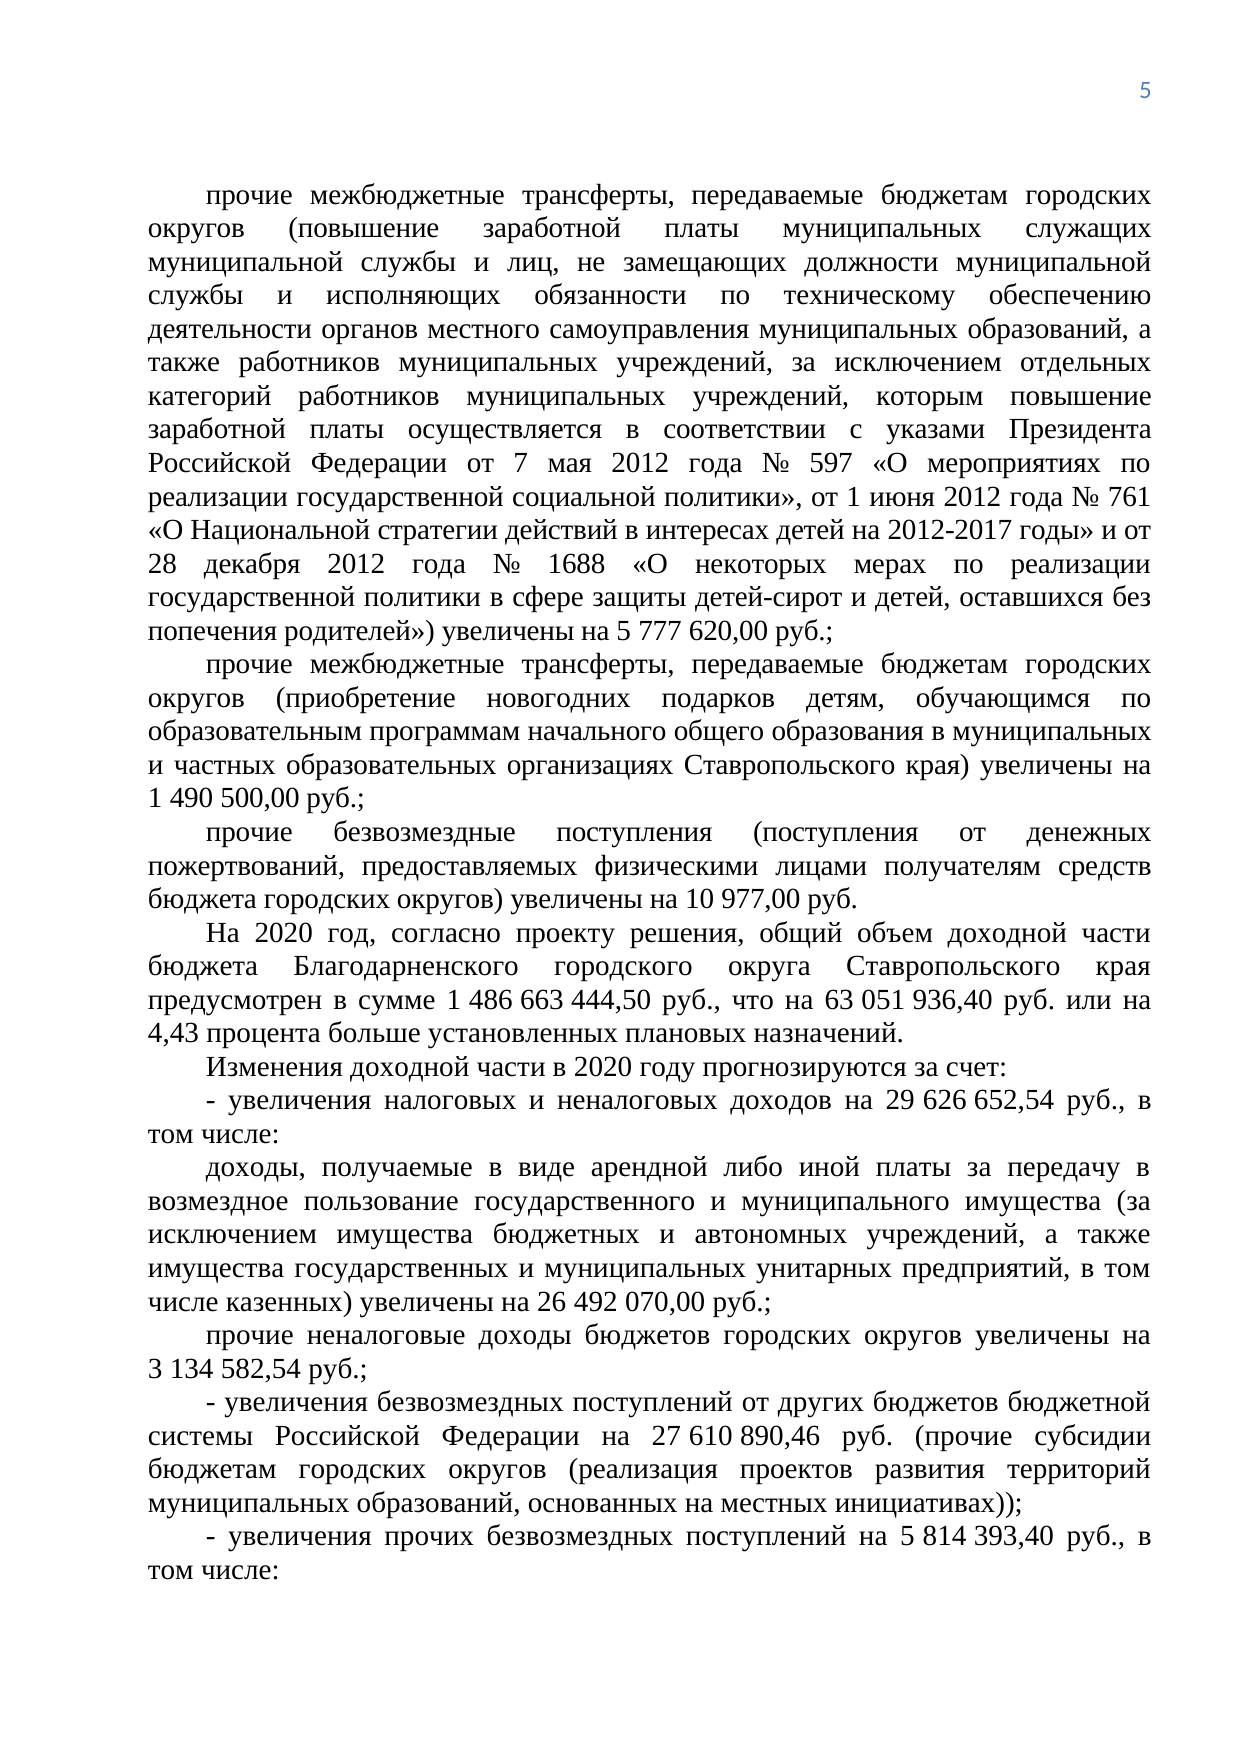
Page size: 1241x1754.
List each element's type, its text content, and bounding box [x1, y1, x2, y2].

text прочие межбюджетные трансферты, передаваемые бюджетам городских округов (повышение заработной платы муниципальных служащих муниципальной службы и лиц, не замещающих должности муниципальной службы и исполняющих обязанности по техническому обеспечению деятельности органов местного самоуправления муниципальных образований, а также работников муниципальных учреждений, за исключением отдельных категорий работников муниципальных учреждений, которым повышение заработной платы осуществляется в соответствии с указами Президента Российской Федерации от 7 мая 2012 года № 597 «О мероприятиях по реализации государственной социальной политики», от 1 июня 2012 года № 761 «О Национальной стратегии действий в интересах детей на 2012-2017 годы» и от 28 декабря 2012 года № 1688 «О некоторых мерах по реализации государственной политики в сфере защиты детей-сирот и детей, оставшихся без попечения родителей») увеличены на 5 777 620,00 руб.; [148, 177, 1152, 646]
text - увеличения безвозмездных поступлений от других бюджетов бюджетной системы Российской Федерации на 27 610 890,46 руб. (прочие субсидии бюджетам городских округов (реализация проектов развития территорий муниципальных образований, основанных на местных инициативах)); [148, 1384, 1152, 1518]
text - увеличения налоговых и неналоговых доходов на 29 626 652,54 руб., в том числе: [148, 1082, 1152, 1149]
text Изменения доходной части в 2020 году прогнозируются за счет: [148, 1049, 1152, 1082]
text прочие безвозмездные поступления (поступления от денежных пожертвований, предоставляемых физическими лицами получателям средств бюджета городских округов) увеличены на 10 977,00 руб. [148, 814, 1152, 915]
text прочие неналоговые доходы бюджетов городских округов увеличены на 3 134 582,54 руб.; [148, 1317, 1152, 1384]
text прочие межбюджетные трансферты, передаваемые бюджетам городских округов (приобретение новогодних подарков детям, обучающимся по образовательным программам начального общего образования в муниципальных и частных образовательных организациях Ставропольского края) увеличены на 1 490 500,00 руб.; [148, 646, 1152, 814]
text На 2020 год, согласно проекту решения, общий объем доходной части бюджета Благодарненского городского округа Ставропольского края предусмотрен в сумме 1 486 663 444,50 руб., что на 63 051 936,40 руб. или на 4,43 процента больше установленных плановых назначений. [148, 915, 1152, 1049]
text доходы, получаемые в виде арендной либо иной платы за передачу в возмездное пользование государственного и муниципального имущества (за исключением имущества бюджетных и автономных учреждений, а также имущества государственных и муниципальных унитарных предприятий, в том числе казенных) увеличены на 26 492 070,00 руб.; [148, 1149, 1152, 1317]
text - увеличения прочих безвозмездных поступлений на 5 814 393,40 руб., в том числе: [148, 1518, 1152, 1586]
